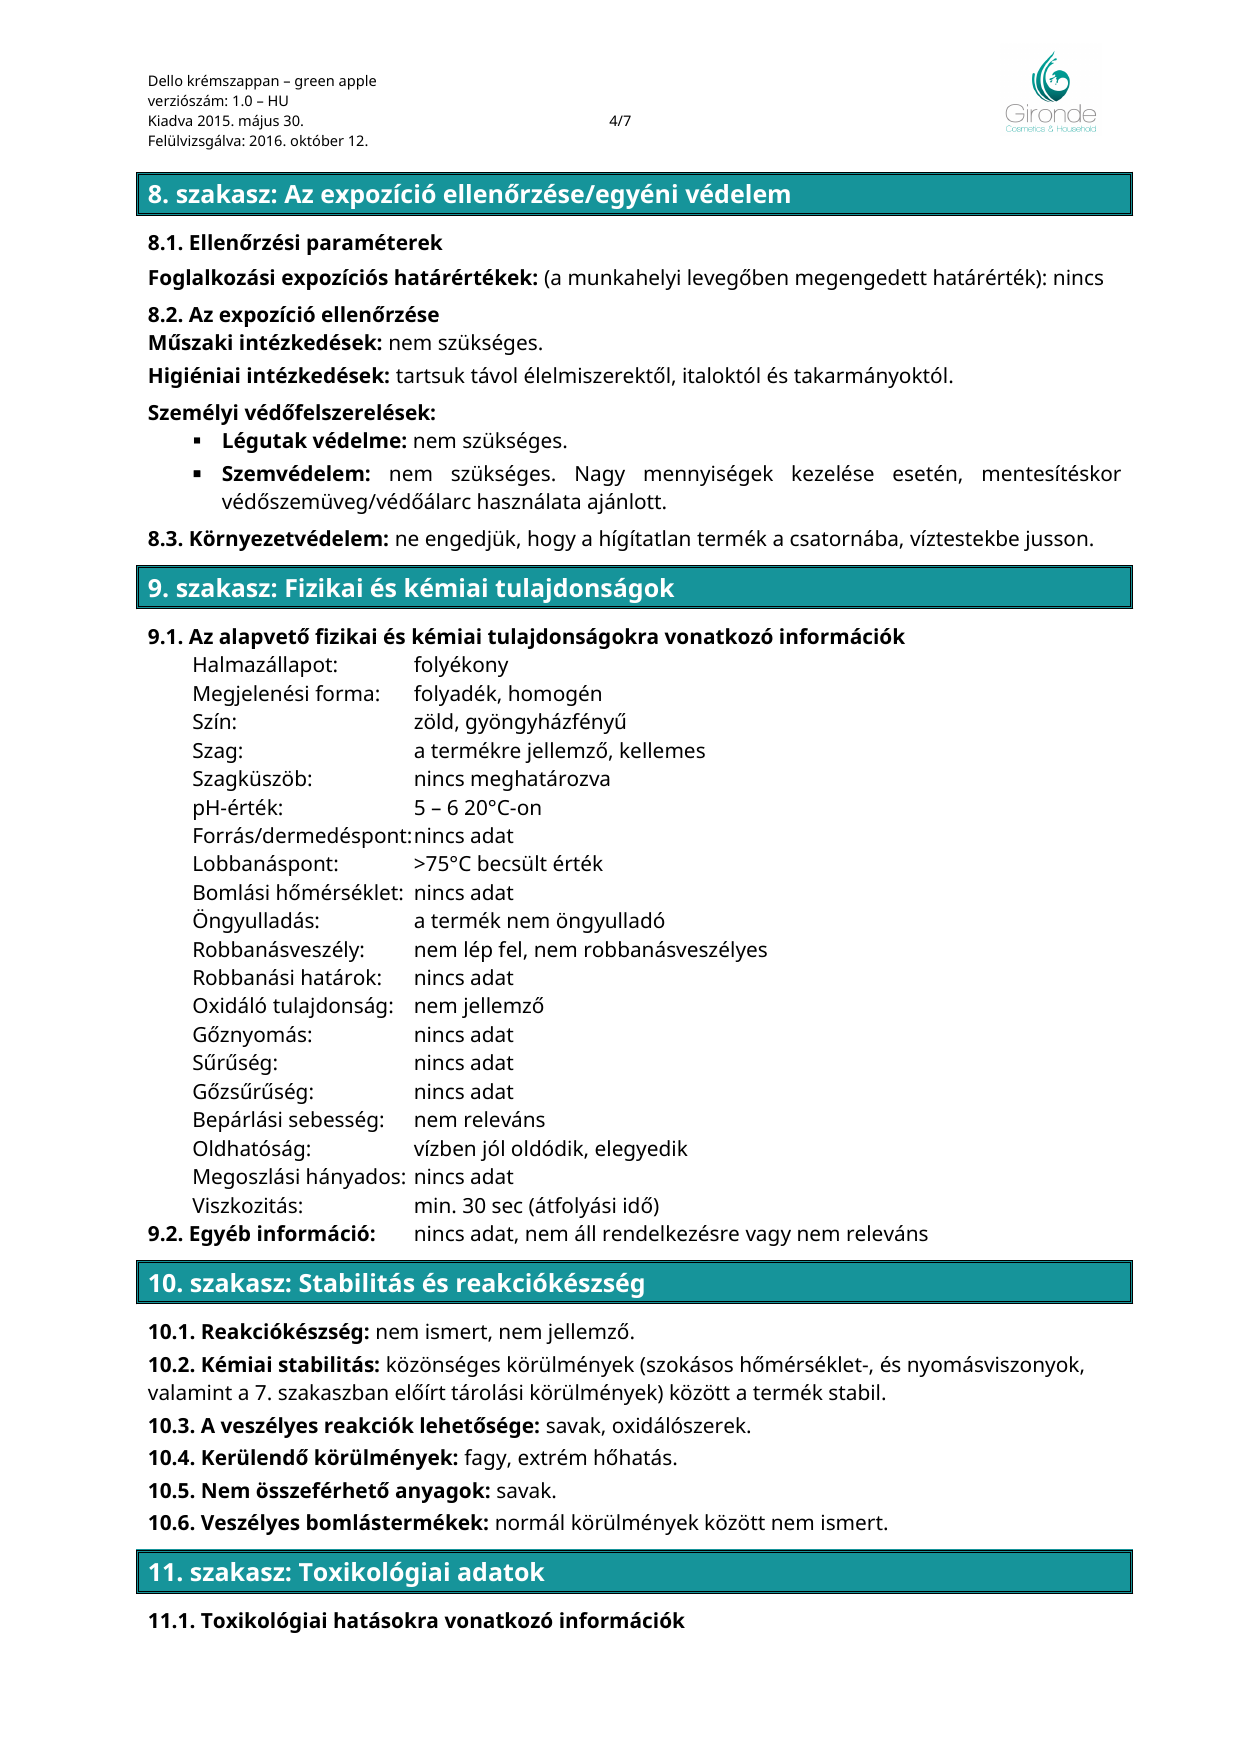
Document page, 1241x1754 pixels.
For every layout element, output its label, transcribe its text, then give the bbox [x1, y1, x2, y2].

text Halmazállapot: folyékony [177, 650, 1122, 679]
text 10.2. Kémiai stabilitás: közönséges körülmények (szokásos hőmérséklet-, és nyomásviszonyok, valamint a 7. szakaszban előírt tárolási körülmények) között a termék stabil. [148, 1350, 1122, 1407]
text Megjelenési forma: folyadék, homogén [177, 679, 1122, 707]
text 8.3. Környezetvédelem: ne engedjük, hogy a hígítatlan termék a csatornába, víztestekbe jusson. [148, 524, 1122, 552]
text 10.5. Nem összeférhető anyagok: savak. [148, 1476, 1122, 1504]
text Személyi védőfelszerelések: [148, 398, 1122, 426]
text 10. szakasz: Stabilitás és reakciókészség [139, 1263, 1130, 1301]
text 11.1. Toxikológiai hatásokra vonatkozó információk [148, 1606, 1122, 1635]
text pH-érték: 5 – 6 20°C-on [177, 793, 1122, 821]
text Gőznyomás: nincs adat [177, 1020, 1122, 1048]
text 10.4. Kerülendő körülmények: fagy, extrém hőhatás. [148, 1443, 1122, 1472]
text 10.3. A veszélyes reakciók lehetősége: savak, oxidálószerek. [148, 1411, 1122, 1439]
text 10.1. Reakciókészség: nem ismert, nem jellemző. [148, 1317, 1122, 1346]
text Lobbanáspont: >75°C becsült érték [177, 849, 1122, 878]
text Szag: a termékre jellemző, kellemes [177, 736, 1122, 764]
text Sűrűség: nincs adat [177, 1048, 1122, 1077]
picture [1000, 43, 1102, 136]
text Bomlási hőmérséklet: nincs adat [177, 878, 1122, 906]
text 8. szakasz: Az expozíció ellenőrzése/egyéni védelem [139, 175, 1130, 213]
text Szagküszöb: nincs meghatározva [177, 764, 1122, 793]
text Higiéniai intézkedések: tartsuk távol élelmiszerektől, italoktól és takarmányoktól. [148, 361, 1122, 389]
text Forrás/dermedéspont: nincs adat [177, 821, 1122, 849]
text Öngyulladás: a termék nem öngyulladó [177, 906, 1122, 935]
text 8.1. Ellenőrzési paraméterek [148, 228, 1122, 257]
text 8.2. Az expozíció ellenőrzése [148, 300, 1122, 328]
text Foglalkozási expozíciós határértékek: (a munkahelyi levegőben megengedett határérték): nincs [148, 263, 1122, 292]
text Szín: zöld, gyöngyházfényű [177, 707, 1122, 736]
text Viszkozitás: min. 30 sec (átfolyási idő) [148, 1191, 1122, 1219]
text Gőzsűrűség: nincs adat [177, 1077, 1122, 1105]
list Szemvédelem: nem szükséges. Nagy mennyiségek kezelése esetén, mentesítéskor védőszemüveg/védőálarc használata ajánlott. [192, 459, 1122, 516]
text Oldhatóság: vízben jól oldódik, elegyedik [177, 1134, 1122, 1162]
list Légutak védelme: nem szükséges. [192, 426, 1122, 455]
text 10.6. Veszélyes bomlástermékek: normál körülmények között nem ismert. [148, 1508, 1122, 1537]
text Robbanási határok: nincs adat [177, 963, 1122, 992]
text 9.1. Az alapvető fizikai és kémiai tulajdonságokra vonatkozó információk [148, 622, 1122, 650]
text 9.2. Egyéb információ: nincs adat, nem áll rendelkezésre vagy nem releváns [148, 1219, 1122, 1248]
text 9. szakasz: Fizikai és kémiai tulajdonságok [139, 568, 1130, 606]
text Bepárlási sebesség: nem releváns [177, 1105, 1122, 1134]
text Műszaki intézkedések: nem szükséges. [148, 328, 1122, 357]
text 11. szakasz: Toxikológiai adatok [139, 1553, 1130, 1591]
text Megoszlási hányados: nincs adat [177, 1162, 1122, 1191]
text Robbanásveszély: nem lép fel, nem robbanásveszélyes [177, 935, 1122, 963]
text Oxidáló tulajdonság: nem jellemző [177, 992, 1122, 1020]
